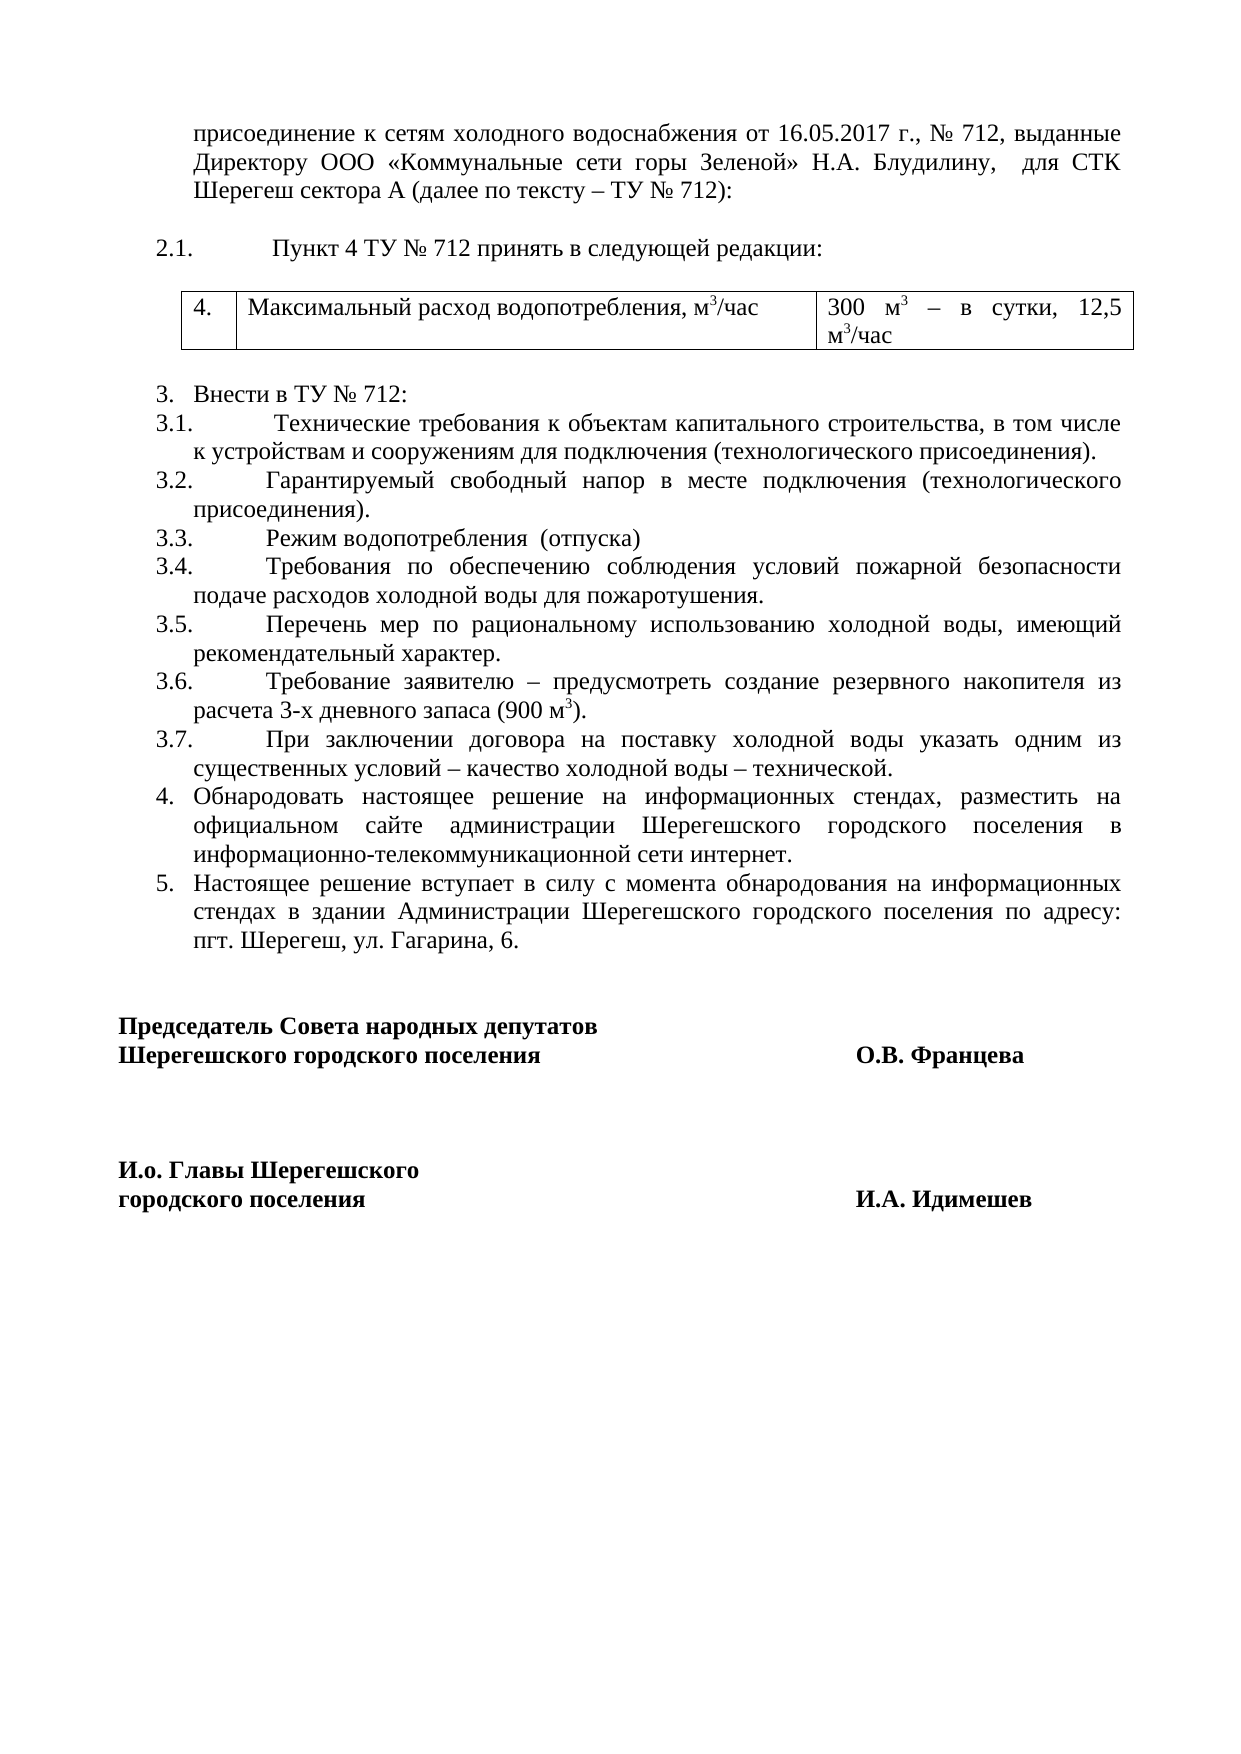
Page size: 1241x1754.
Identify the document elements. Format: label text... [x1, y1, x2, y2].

list Перечень мер по рациональному использованию холодной воды, имеющий рекомендательный характер. [156, 609, 1122, 666]
text Председатель Совета народных депутатов [118, 1011, 1122, 1040]
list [156, 118, 1122, 204]
list Настоящее решение вступает в силу с момента обнародования на информационных стендах в здании Администрации Шерегешского городского поселения по адресу: пгт. Шерегеш, ул. Гагарина, 6. [156, 868, 1122, 954]
list Требования по обеспечению соблюдения условий пожарной безопасности подаче расходов холодной воды для пожаротушения. [156, 551, 1122, 609]
list Обнародовать настоящее решение на информационных стендах, разместить на официальном сайте администрации Шерегешского городского поселения в информационно-телекоммуникационной сети интернет. [156, 781, 1122, 868]
table_header 300 м3 – в сутки, 12,5 м3/час [817, 292, 1133, 349]
list При заключении договора на поставку холодной воды указать одним из существенных условий – качество холодной воды – технической. [156, 724, 1122, 781]
table_header 4. [182, 292, 236, 349]
text И.о. Главы Шерегешского [118, 1155, 1122, 1184]
list Пункт 4 ТУ № 712 принять в следующей редакции: [156, 233, 1122, 262]
list Режим водопотребления (отпуска) [156, 523, 1122, 551]
list Требование заявителю – предусмотреть создание резервного накопителя из расчета 3-х дневного запаса (900 м3). [156, 666, 1122, 724]
list Гарантируемый свободный напор в месте подключения (технологического присоединения). [156, 465, 1122, 523]
list Технические требования к объектам капитального строительства, в том числе к устройствам и сооружениям для подключения (технологического присоединения). [156, 408, 1122, 465]
table_header Максимальный расход водопотребления, м3/час [237, 292, 816, 349]
text Шерегешского городского поселения О.В. Францева [118, 1040, 1122, 1069]
list Внести в ТУ № 712: [156, 379, 1122, 408]
text городского поселения И.А. Идимешев [118, 1184, 1122, 1213]
